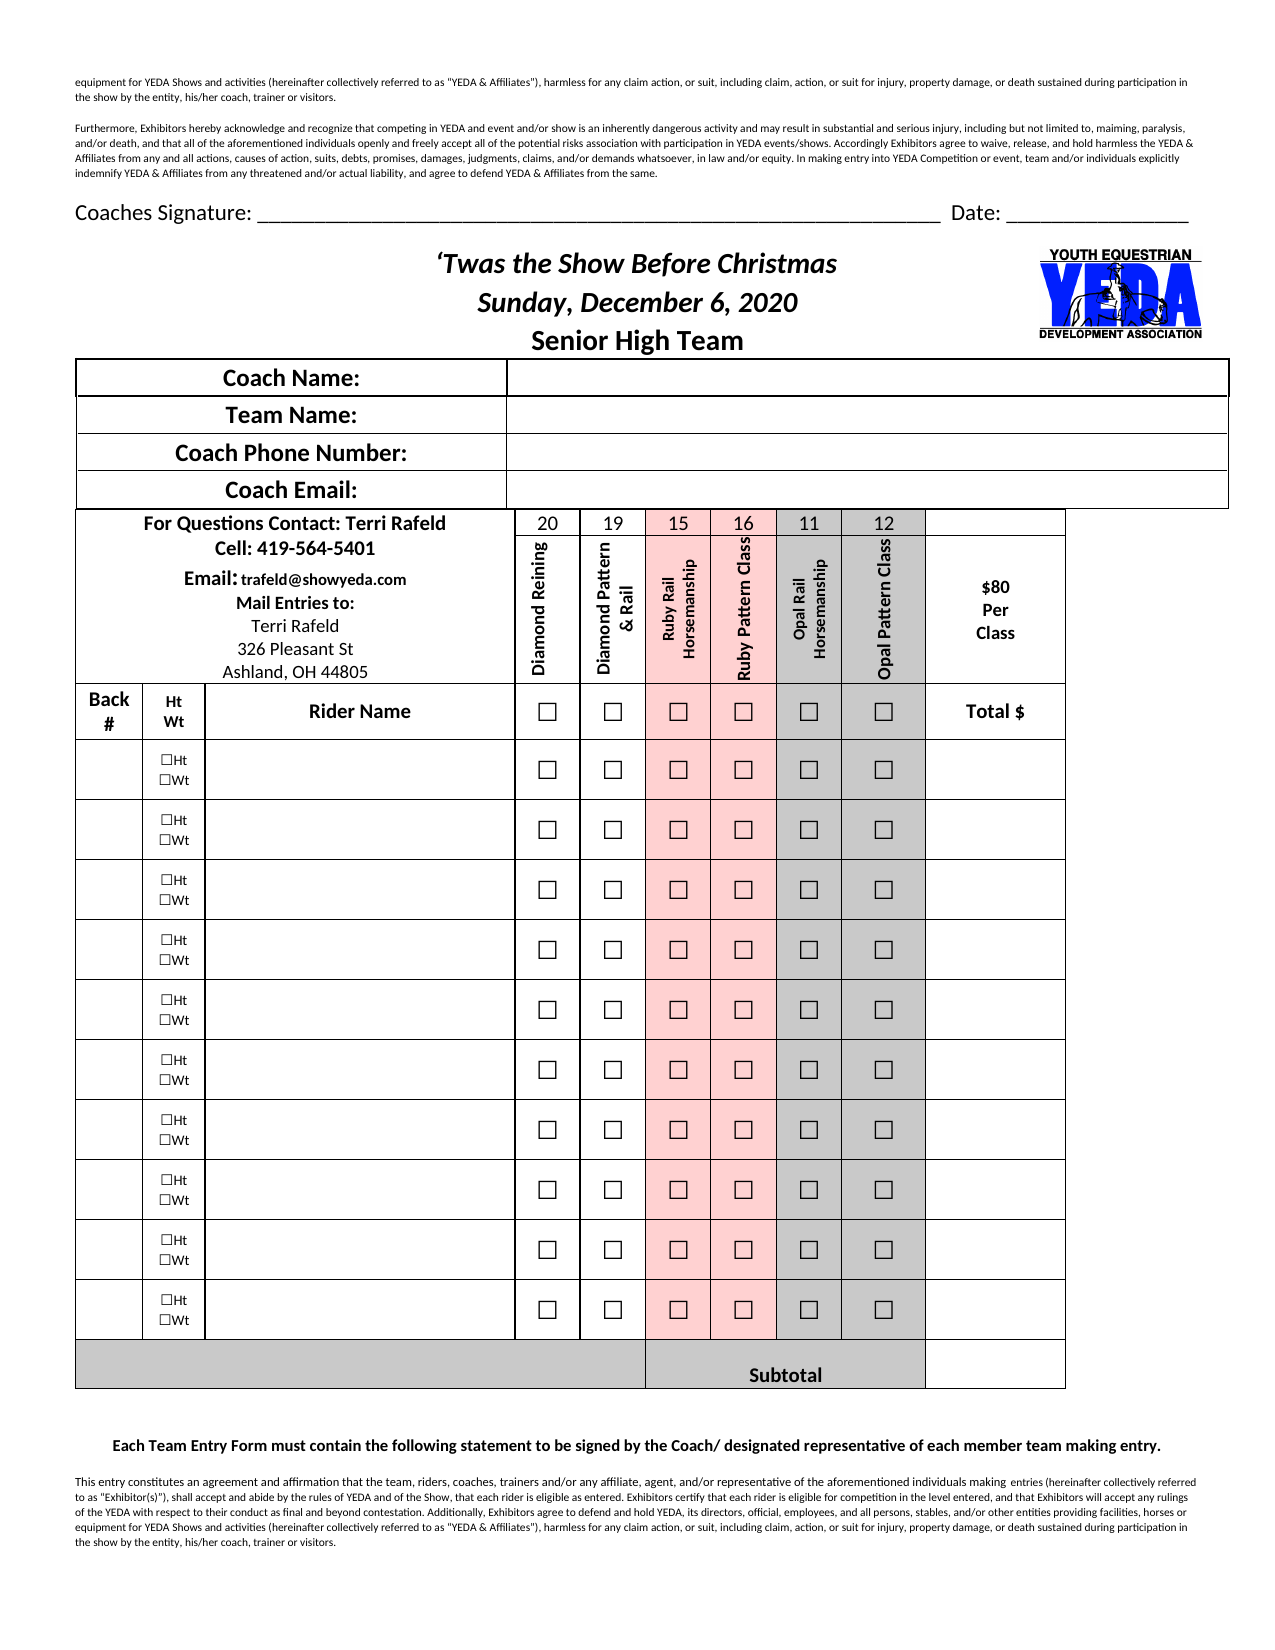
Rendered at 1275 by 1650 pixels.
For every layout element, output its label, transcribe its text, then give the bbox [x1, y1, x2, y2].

table_cell [76, 1040, 142, 1099]
table_cell Ht Wt [143, 920, 204, 979]
table_cell [507, 470, 1228, 508]
table_cell [926, 860, 1065, 919]
table_cell Ht Wt [143, 1100, 204, 1159]
table_cell [926, 800, 1065, 859]
table_cell [76, 1340, 645, 1388]
table_cell Ht Wt [143, 684, 204, 739]
table_header 20 [516, 510, 579, 535]
table_cell [206, 860, 514, 919]
table_cell [76, 1160, 142, 1219]
table_header [508, 360, 1228, 395]
table_cell $80 Per Class [926, 536, 1065, 683]
table_header Coach Name: [77, 360, 506, 395]
table_cell [206, 1100, 514, 1159]
table_cell Ruby Pattern Class [711, 536, 776, 683]
table_cell [926, 1160, 1065, 1219]
table_cell [76, 740, 142, 799]
text Each Team Entry Form must contain the following statement to be signed by the Coach/ designated representative of each member team making entry. [75, 1436, 1200, 1456]
table_cell [206, 1280, 514, 1339]
table_cell [206, 1220, 514, 1279]
table_cell Team Name: [77, 396, 506, 433]
table_cell [206, 920, 514, 979]
table_cell Ruby Rail Horsemanship [646, 536, 710, 683]
table_cell [926, 920, 1065, 979]
picture [1038, 246, 1203, 342]
table_cell Ht Wt [143, 740, 204, 799]
table_cell Subtotal [646, 1340, 925, 1388]
table_cell [926, 1340, 1065, 1388]
table_cell [206, 980, 514, 1039]
table_cell Ht Wt [143, 1160, 204, 1219]
table_cell Back # [76, 684, 142, 739]
table_cell Ht Wt [143, 800, 204, 859]
text Coaches Signature: ____________________________________________________________ Date: ________________ [75, 198, 1200, 226]
table_cell Ht Wt [143, 980, 204, 1039]
table_header For Questions Contact: Terri Rafeld Cell: 419-564-5401 Email: trafeld@showyeda.com Mail Entries to: Terri Rafeld 326 Pleasant St Ashland, OH 44805 [76, 510, 514, 683]
text ‘Twas the Show Before Christmas [75, 245, 1200, 281]
table_header 11 [777, 510, 841, 535]
table_cell [76, 1220, 142, 1279]
table_cell [507, 433, 1228, 470]
table_cell [206, 1160, 514, 1219]
table_cell Opal Pattern Class [842, 536, 925, 683]
table_cell [926, 980, 1065, 1039]
text Sunday, December 6, 2020 [75, 284, 1038, 319]
table_cell [926, 740, 1065, 799]
table_cell [507, 395, 1228, 433]
text Senior High Team [75, 322, 1200, 358]
table_cell [76, 920, 142, 979]
table_cell [76, 1280, 142, 1339]
table_cell Total $ [926, 684, 1065, 739]
table_cell Ht Wt [143, 1040, 204, 1099]
table_cell [926, 1220, 1065, 1279]
table_header [926, 510, 1065, 535]
table_header 15 [646, 510, 710, 535]
table_cell Diamond Pattern & Rail Horsemanship [581, 536, 645, 683]
table_header 16 [711, 510, 776, 535]
table_cell [76, 800, 142, 859]
table_cell Rider Name [206, 684, 514, 739]
table_cell Coach Phone Number: [77, 434, 506, 470]
table_cell [926, 1040, 1065, 1099]
table_cell [76, 860, 142, 919]
table_cell [926, 1280, 1065, 1339]
table_cell [206, 1040, 514, 1099]
table_header 12 [842, 510, 925, 535]
table_cell Ht Wt [143, 860, 204, 919]
table_cell [76, 980, 142, 1039]
table_header 19 [581, 510, 645, 535]
table_cell Opal Rail Horsemanship [777, 536, 841, 683]
text Furthermore, Exhibitors hereby acknowledge and recognize that competing in YEDA and event and/or show is an inherently dangerous activity and may result in substantial and serious injury, including but not limited to, maiming, paralysis, and/or death, and that all of the aforementioned individuals openly and freely accept all of the potential risks association with participation in YEDA events/shows. Accordingly Exhibitors agree to waive, release, and hold harmless the YEDA & Affiliates from any and all actions, causes of action, suits, debts, promises, damages, judgments, claims, and/or demands whatsoever, in law and/or equity. In making entry into YEDA Competition or event, team and/or individuals explicitly indemnify YEDA & Affiliates from any threatened and/or actual liability, and agree to defend YEDA & Affiliates from the same. [75, 122, 1200, 181]
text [75, 75, 1200, 104]
table_cell [206, 740, 514, 799]
table_cell Diamond Reining [516, 536, 579, 683]
table_cell [926, 1100, 1065, 1159]
table_cell [76, 1100, 142, 1159]
table_cell Ht Wt [143, 1280, 204, 1339]
table_cell Ht Wt [143, 1220, 204, 1279]
table_cell [206, 800, 514, 859]
table_cell Coach Email: [77, 471, 506, 508]
